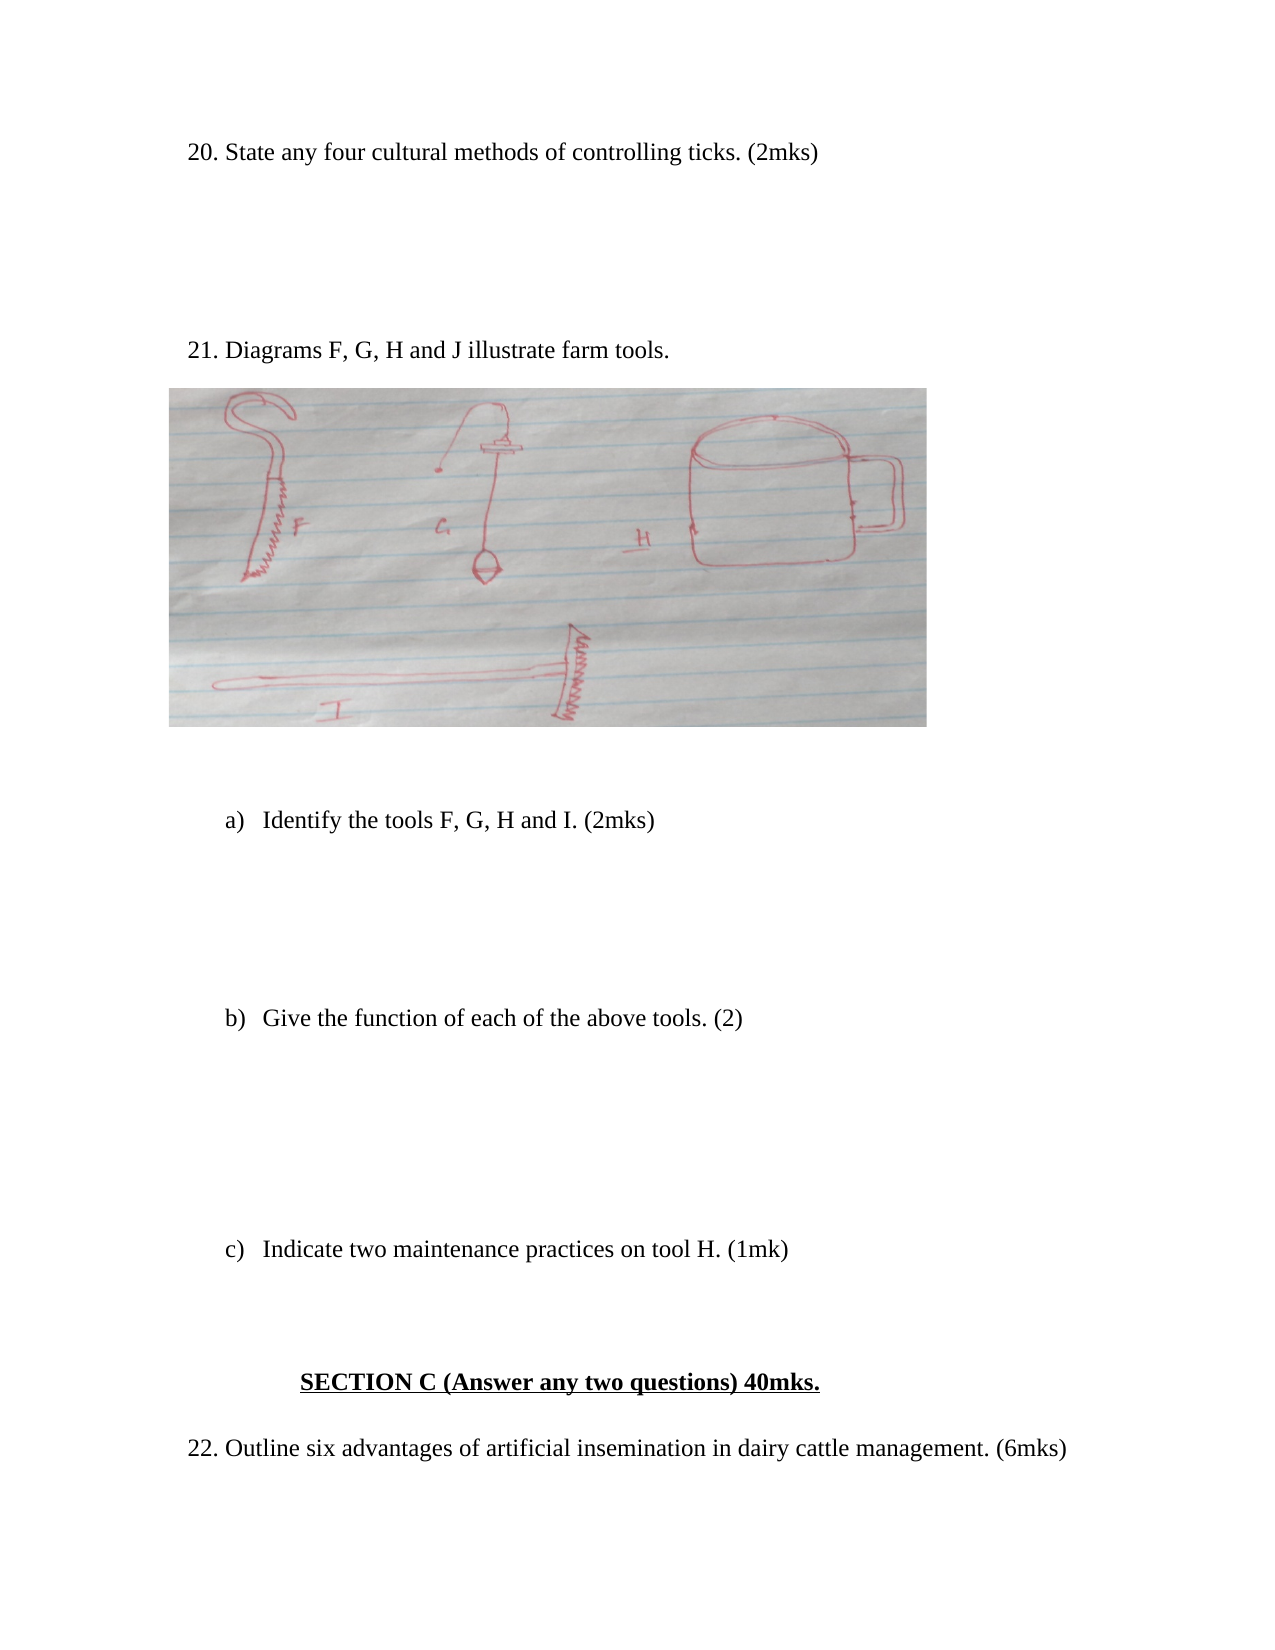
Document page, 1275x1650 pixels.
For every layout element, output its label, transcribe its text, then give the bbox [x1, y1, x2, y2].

list Indicate two maintenance practices on tool H. (1mk) [225, 1234, 1125, 1263]
list Identify the tools F, G, H and I. (2mks) [225, 805, 1125, 834]
list Diagrams F, G, H and J illustrate farm tools. [187, 335, 1125, 363]
list SECTION C (Answer any two questions) 40mks. [300, 1367, 1125, 1395]
list Give the function of each of the above tools. (2) [225, 1003, 1125, 1032]
list State any four cultural methods of controlling ticks. (2mks) [187, 137, 1125, 165]
list Outline six advantages of artificial insemination in dairy cattle management. (6mks) [187, 1433, 1125, 1461]
